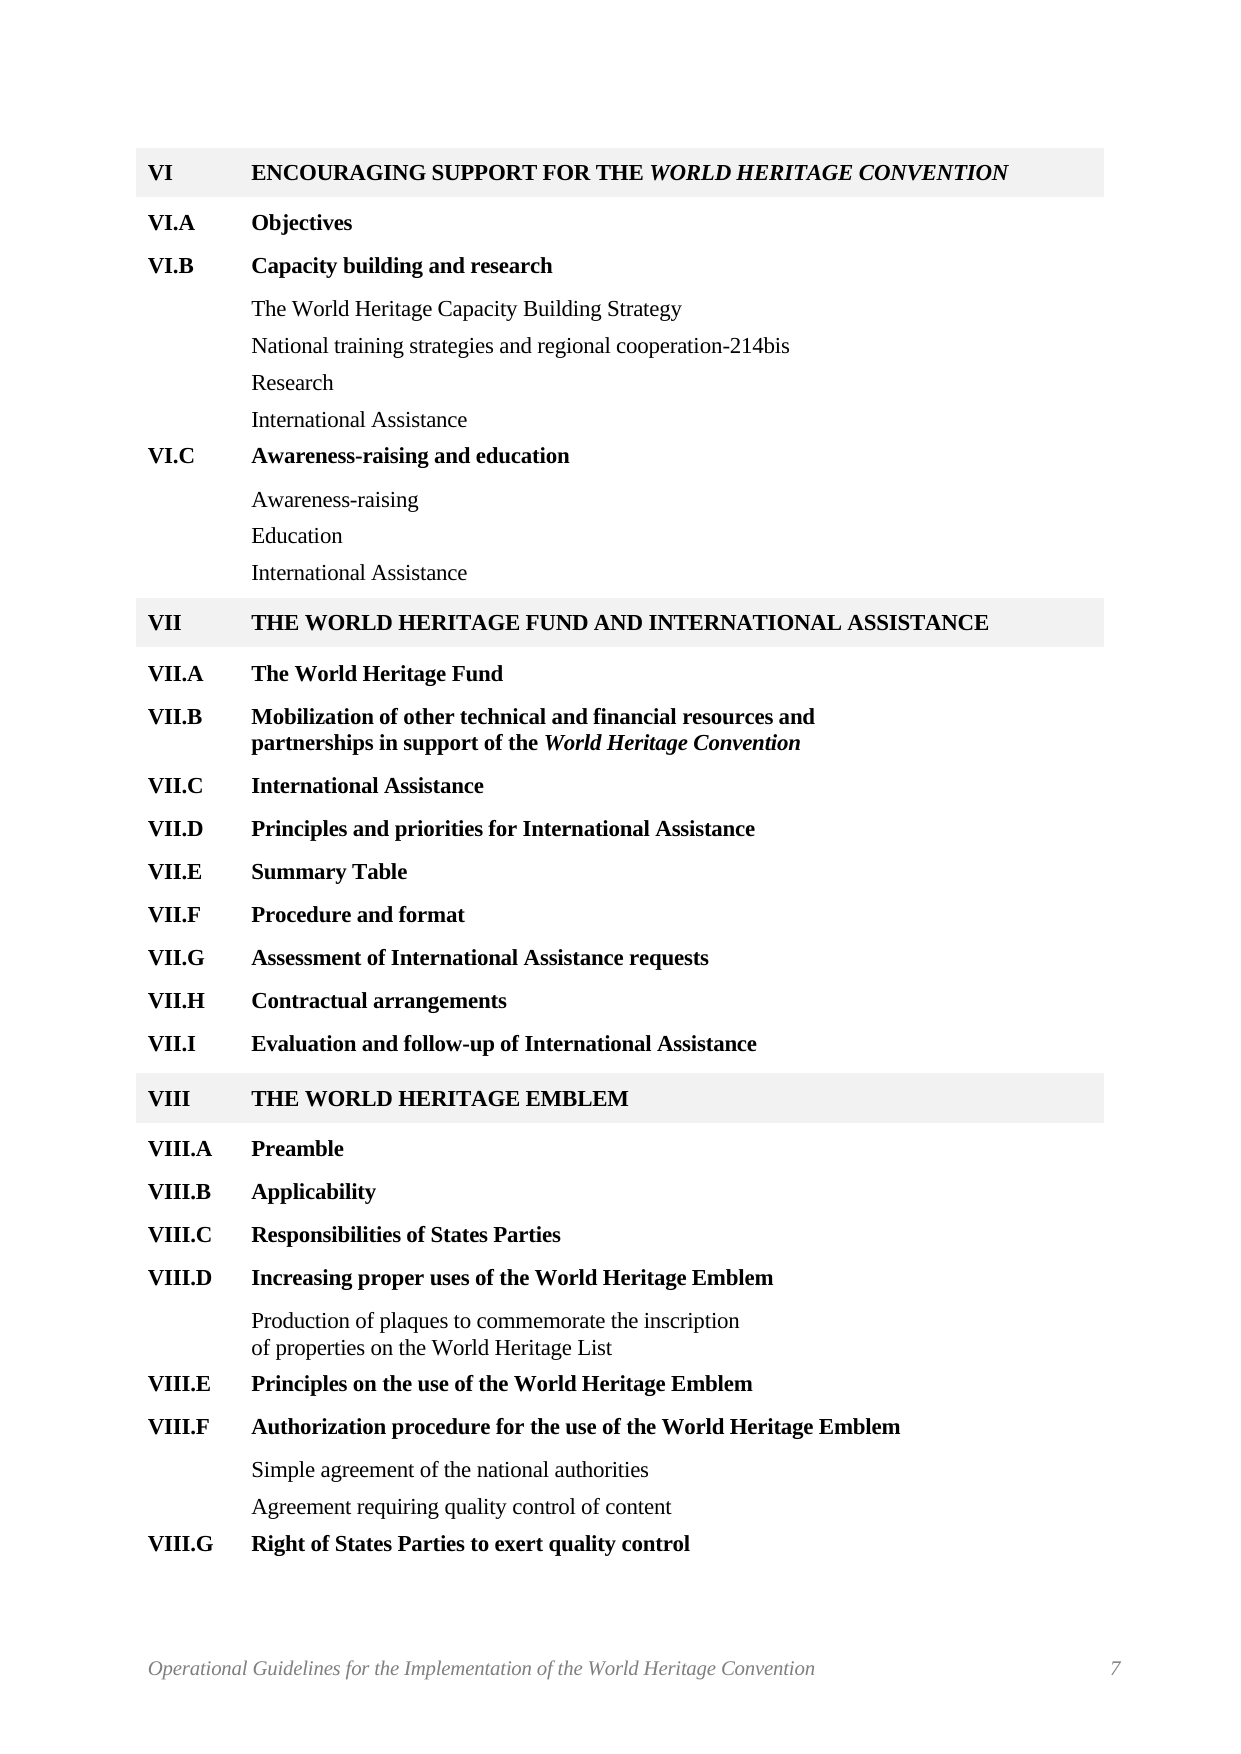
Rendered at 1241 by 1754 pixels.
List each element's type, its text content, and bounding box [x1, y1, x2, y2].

text VI.A Objectives 211 [148, 209, 1092, 236]
text VII.F Procedure and format 242-246 [148, 901, 1092, 928]
text VII.C International Assistance 233-235 [148, 772, 1092, 798]
text International Assistance 216 [251, 406, 1092, 432]
text VIII.G Right of States Parties to exert quality control 279 [148, 1530, 1092, 1556]
text VII.I Evaluation and follow-up of International Assistance 256-257 [148, 1030, 1092, 1057]
text VI.C Awareness-raising and education 217-222 [148, 443, 1092, 469]
text VII.E Summary Table 241 [148, 858, 1092, 884]
text VI Encouraging support for the World Heritage Convention [137, 149, 1103, 196]
text Agreement requiring quality control of content 278 [251, 1493, 1092, 1519]
text VIII The World Heritage Emblem [137, 1074, 1103, 1122]
text VII The World Heritage Fund and International Assistance [137, 599, 1103, 646]
text VII.A The World Heritage Fund 223-224 [148, 660, 1092, 686]
text VII.H Contractual arrangements 255 [148, 987, 1092, 1014]
text VIII.E Principles on the use of the World Heritage Emblem 275 [148, 1370, 1092, 1397]
text Production of plaques to commemorate the inscription of properties on the World Heritage List 269-274 [251, 1307, 1092, 1360]
text Education 219 [251, 522, 1092, 549]
text VIII.B Applicability 266 [148, 1178, 1092, 1204]
text Research 215 [251, 369, 1092, 395]
text VIII.A Preamble 258-265 [148, 1135, 1092, 1161]
text VI.B Capacity building and research 212-216 [148, 252, 1092, 279]
text VII.G Assessment of International Assistance requests 247-254 [148, 944, 1092, 971]
text VIII.F Authorization procedure for the use of the World Heritage Emblem 276-278 [148, 1413, 1092, 1440]
text Awareness-raising 217-218 [251, 486, 1092, 512]
text VII.D Principles and priorities for International Assistance 236-240 [148, 815, 1092, 842]
text VIII.D Increasing proper uses of the World Heritage Emblem 268-274 [148, 1264, 1092, 1291]
text International Assistance 220-222 [251, 559, 1092, 586]
text VII.B Mobilization of other technical and financial resources and partnerships in support of the World Heritage Convention 225-232 [148, 703, 1092, 756]
text VIII.C Responsibilities of States Parties 267 [148, 1221, 1092, 1247]
text The World Heritage Capacity Building Strategy 213 [251, 296, 1092, 322]
text Simple agreement of the national authorities 276-277 [251, 1456, 1092, 1483]
text National training strategies and regional cooperation 214-214bis [251, 332, 1092, 359]
